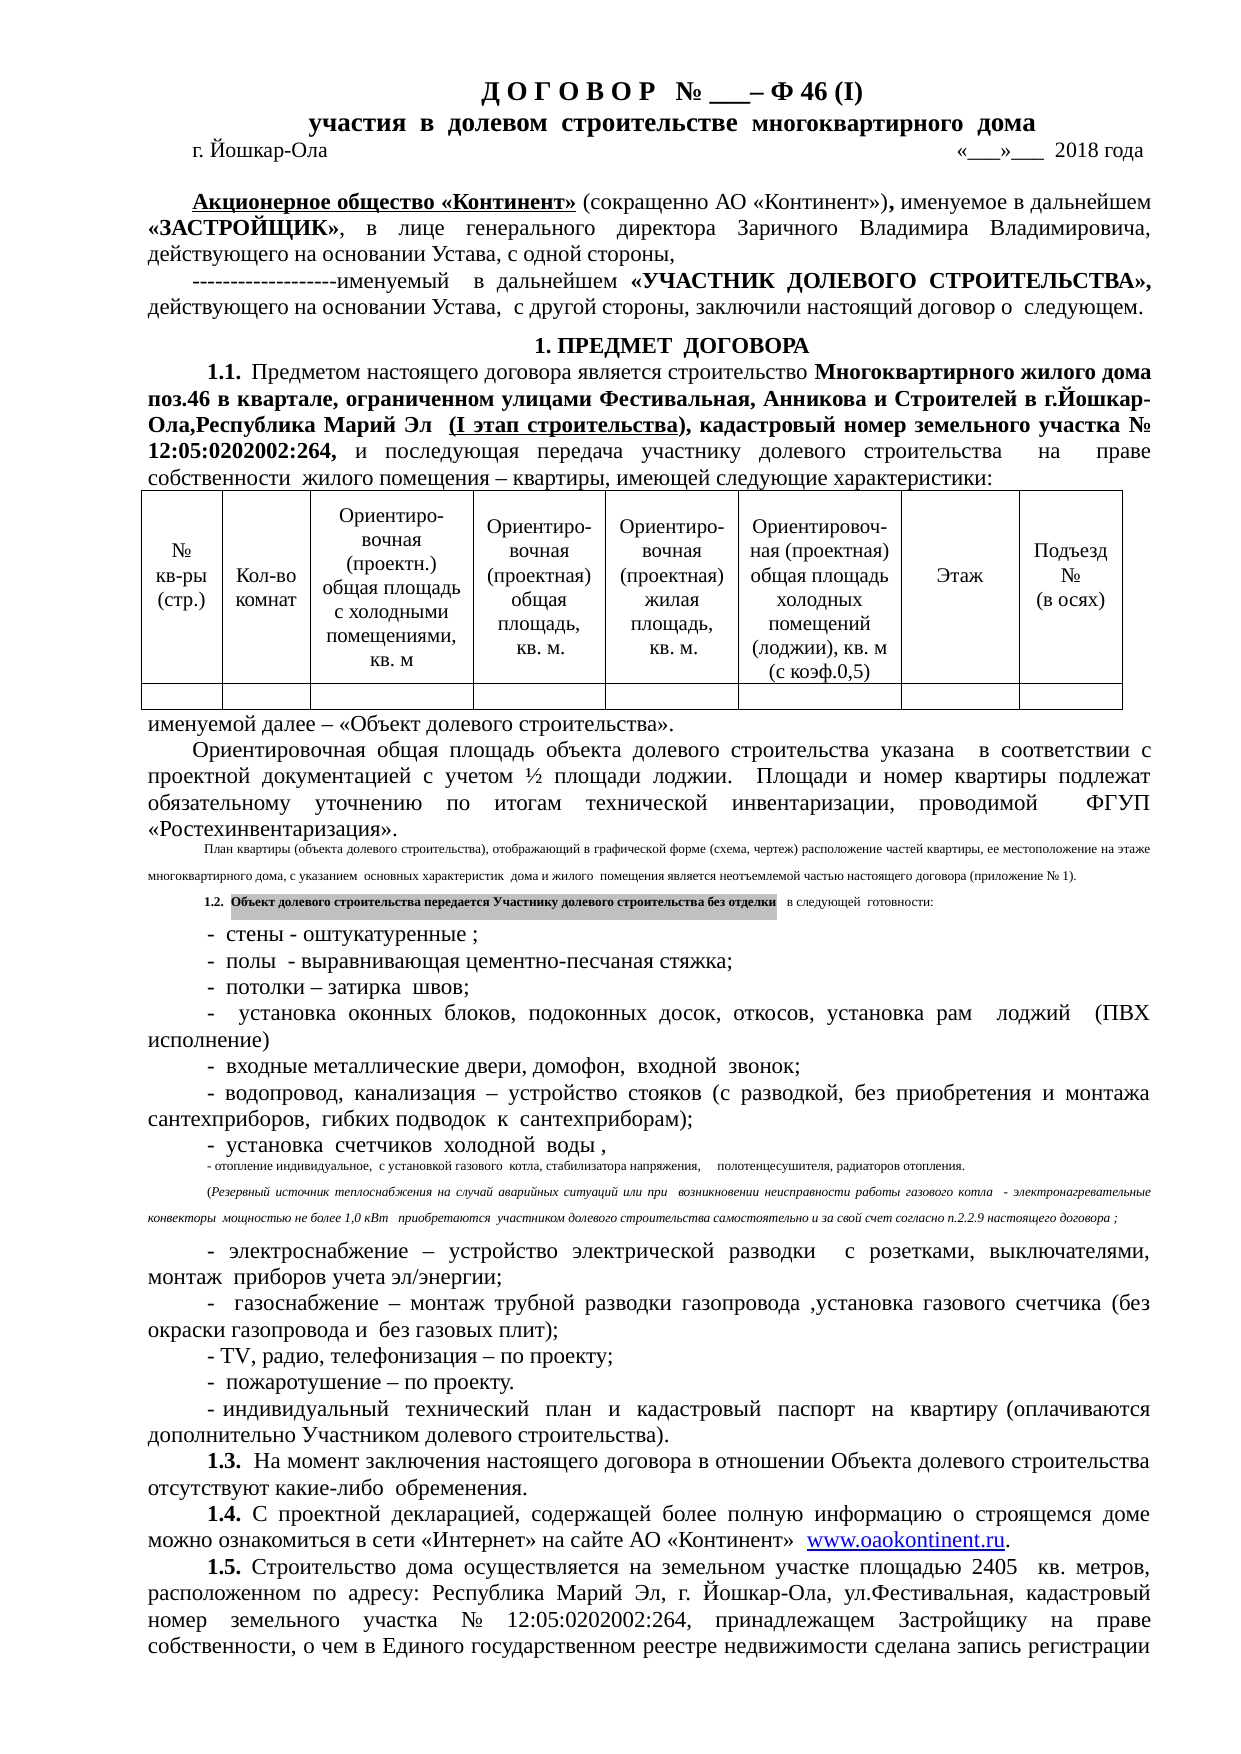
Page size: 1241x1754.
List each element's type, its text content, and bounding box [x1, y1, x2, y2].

text - установка оконных блоков, подоконных досок, откосов, установка рам лоджий (ПВХ исполнение) [148, 999, 1152, 1052]
table_header Ориентиро-вочная (проектная) общая площадь, кв. м. [474, 491, 605, 683]
list Предметом настоящего договора является строительство Многоквартирного жилого дома поз.46 в квартале, ограниченном улицами Фестивальная, Анникова и Строителей в г.Йошкар-Ола,Республика Марий Эл (I этап строительства), кадастровый номер земельного участка № 12:05:0202002:264, и последующая передача участнику долевого строительства на праве собственности жилого помещения – квартиры, имеющей следующие характеристики: [148, 358, 1152, 490]
table_header Подъезд № (в осях) [1020, 491, 1122, 683]
text Ориентировочная общая площадь объекта долевого строительства указана в соответствии с проектной документацией с учетом ½ площади лоджии. Площади и номер квартиры подлежат обязательному уточнению по итогам технической инвентаризации, проводимой ФГУП «Ростехинвентаризация». [148, 736, 1152, 841]
text -------------------именуемый в дальнейшем «УЧАСТНИК ДОЛЕВОГО СТРОИТЕЛЬСТВА», действующего на основании Устава, с другой стороны, заключили настоящий договор о следующем. [148, 267, 1152, 319]
text - TV, радио, телефонизация – по проекту; [148, 1342, 1152, 1368]
table_cell [739, 684, 901, 709]
table_header Кол-во комнат [223, 491, 310, 683]
table_cell [311, 684, 473, 709]
text - газоснабжение – монтаж трубной разводки газопровода ,установка газового счетчика (без окраски газопровода и без газовых плит); [148, 1289, 1152, 1342]
text 1. ПРЕДМЕТ ДОГОВОРА [148, 332, 1152, 358]
text 1.2. Объект долевого строительства передается Участнику долевого строительства без отделки в следующей готовности: [777, 894, 1152, 920]
text участия в долевом строительстве многоквартирного дома [148, 106, 1152, 137]
text - отопление индивидуальное, с установкой газового котла, стабилизатора напряжения, полотенцесушителя, радиаторов отопления. [148, 1158, 1152, 1184]
text - электроснабжение – устройство электрической разводки с розетками, выключателями, монтаж приборов учета эл/энергии; [148, 1237, 1152, 1289]
text Д О Г О В О Р № ___– Ф 46 (I) [148, 75, 1152, 106]
text - индивидуальный технический план и кадастровый паспорт на квартиру (оплачиваются дополнительно Участником долевого строительства). [148, 1395, 1152, 1447]
text - пожаротушение – по проекту. [148, 1368, 1152, 1395]
text 1.3. На момент заключения настоящего договора в отношении Объекта долевого строительства отсутствуют какие-либо обременения. [148, 1447, 1152, 1500]
text - водопровод, канализация – устройство стояков (с разводкой, без приобретения и монтажа сантехприборов, гибких подводок к сантехприборам); [148, 1078, 1152, 1131]
text - установка счетчиков холодной воды , [148, 1131, 1152, 1158]
text 1.4. С проектной декларацией, содержащей более полную информацию о строящемся доме можно ознакомиться в сети «Интернет» на сайте АО «Континент» www.oaokontinent.ru. [148, 1500, 1152, 1553]
text - стены - оштукатуренные ; [148, 920, 1152, 947]
table_header Ориентировоч-ная (проектная) общая площадь холодных помещений (лоджии), кв. м (с коэф.0,5) [739, 491, 901, 683]
table_cell [1020, 684, 1122, 709]
text (Резервный источник теплоснабжения на случай аварийных ситуаций или при возникновении неисправности работы газового котла - электронагревательные конвекторы мощностью не более 1,0 кВт приобретаются участником долевого строительства самостоятельно и за свой счет согласно п.2.2.9 настоящего договора ; [148, 1184, 1152, 1237]
table_cell [223, 684, 310, 709]
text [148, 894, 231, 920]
table_cell [142, 684, 222, 709]
text - входные металлические двери, домофон, входной звонок; [148, 1052, 1152, 1078]
text - полы - выравнивающая цементно-песчаная стяжка; [148, 947, 1152, 973]
text именуемой далее – «Объект долевого строительства». [148, 709, 1152, 736]
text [148, 1553, 1152, 1658]
table_cell [902, 684, 1019, 709]
table_header Ориентиро-вочная (проектная) жилая площадь, кв. м. [606, 491, 738, 683]
table_header № кв-ры (стр.) [142, 491, 222, 683]
table_cell [606, 684, 738, 709]
table_header Этаж [902, 491, 1019, 683]
text План квартиры (объекта долевого строительства), отображающий в графической форме (схема, чертеж) расположение частей квартиры, ее местоположение на этаже многоквартирного дома, с указанием основных характеристик дома и жилого помещения является неотъемлемой частью настоящего договора (приложение № 1). [148, 841, 1152, 894]
text г. Йошкар-Ола «___»___ 2018 года [148, 137, 1152, 162]
text - потолки – затирка швов; [148, 973, 1152, 999]
table_cell [474, 684, 605, 709]
text Акционерное общество «Континент» (сокращенно АО «Континент»), именуемое в дальнейшем «ЗАСТРОЙЩИК», в лице генерального директора Заричного Владимира Владимировича, действующего на основании Устава, с одной стороны, [148, 188, 1152, 267]
table_header Ориентиро-вочная (проектн.) общая площадь с холодными помещениями, кв. м [311, 491, 473, 683]
